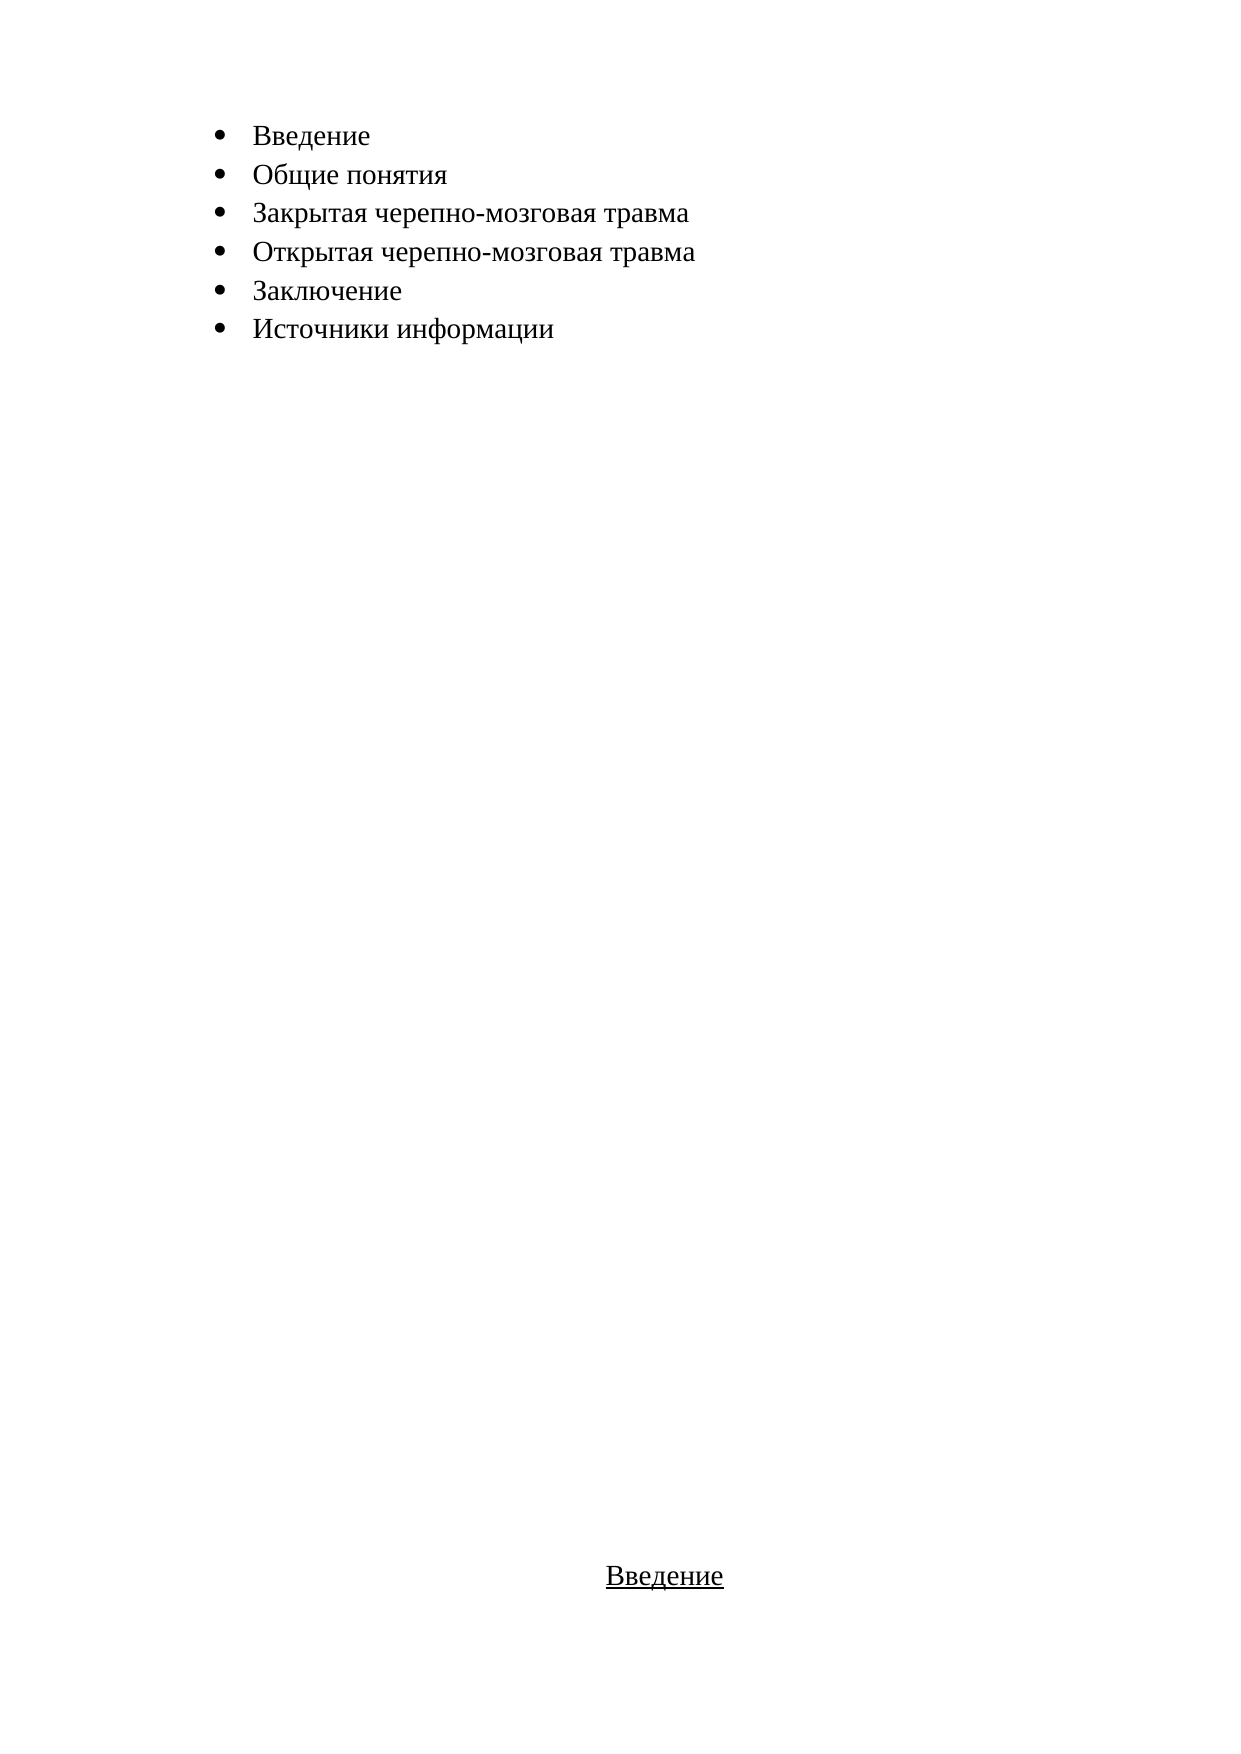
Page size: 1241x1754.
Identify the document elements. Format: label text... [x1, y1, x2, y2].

list Общие понятия [215, 157, 1152, 190]
list Источники информации [215, 311, 1152, 345]
text Введение [177, 1558, 1152, 1592]
list Заключение [215, 273, 1152, 306]
list Введение [215, 118, 1152, 152]
list Закрытая черепно-мозговая травма [215, 195, 1152, 229]
list Открытая черепно-мозговая травма [215, 234, 1152, 268]
